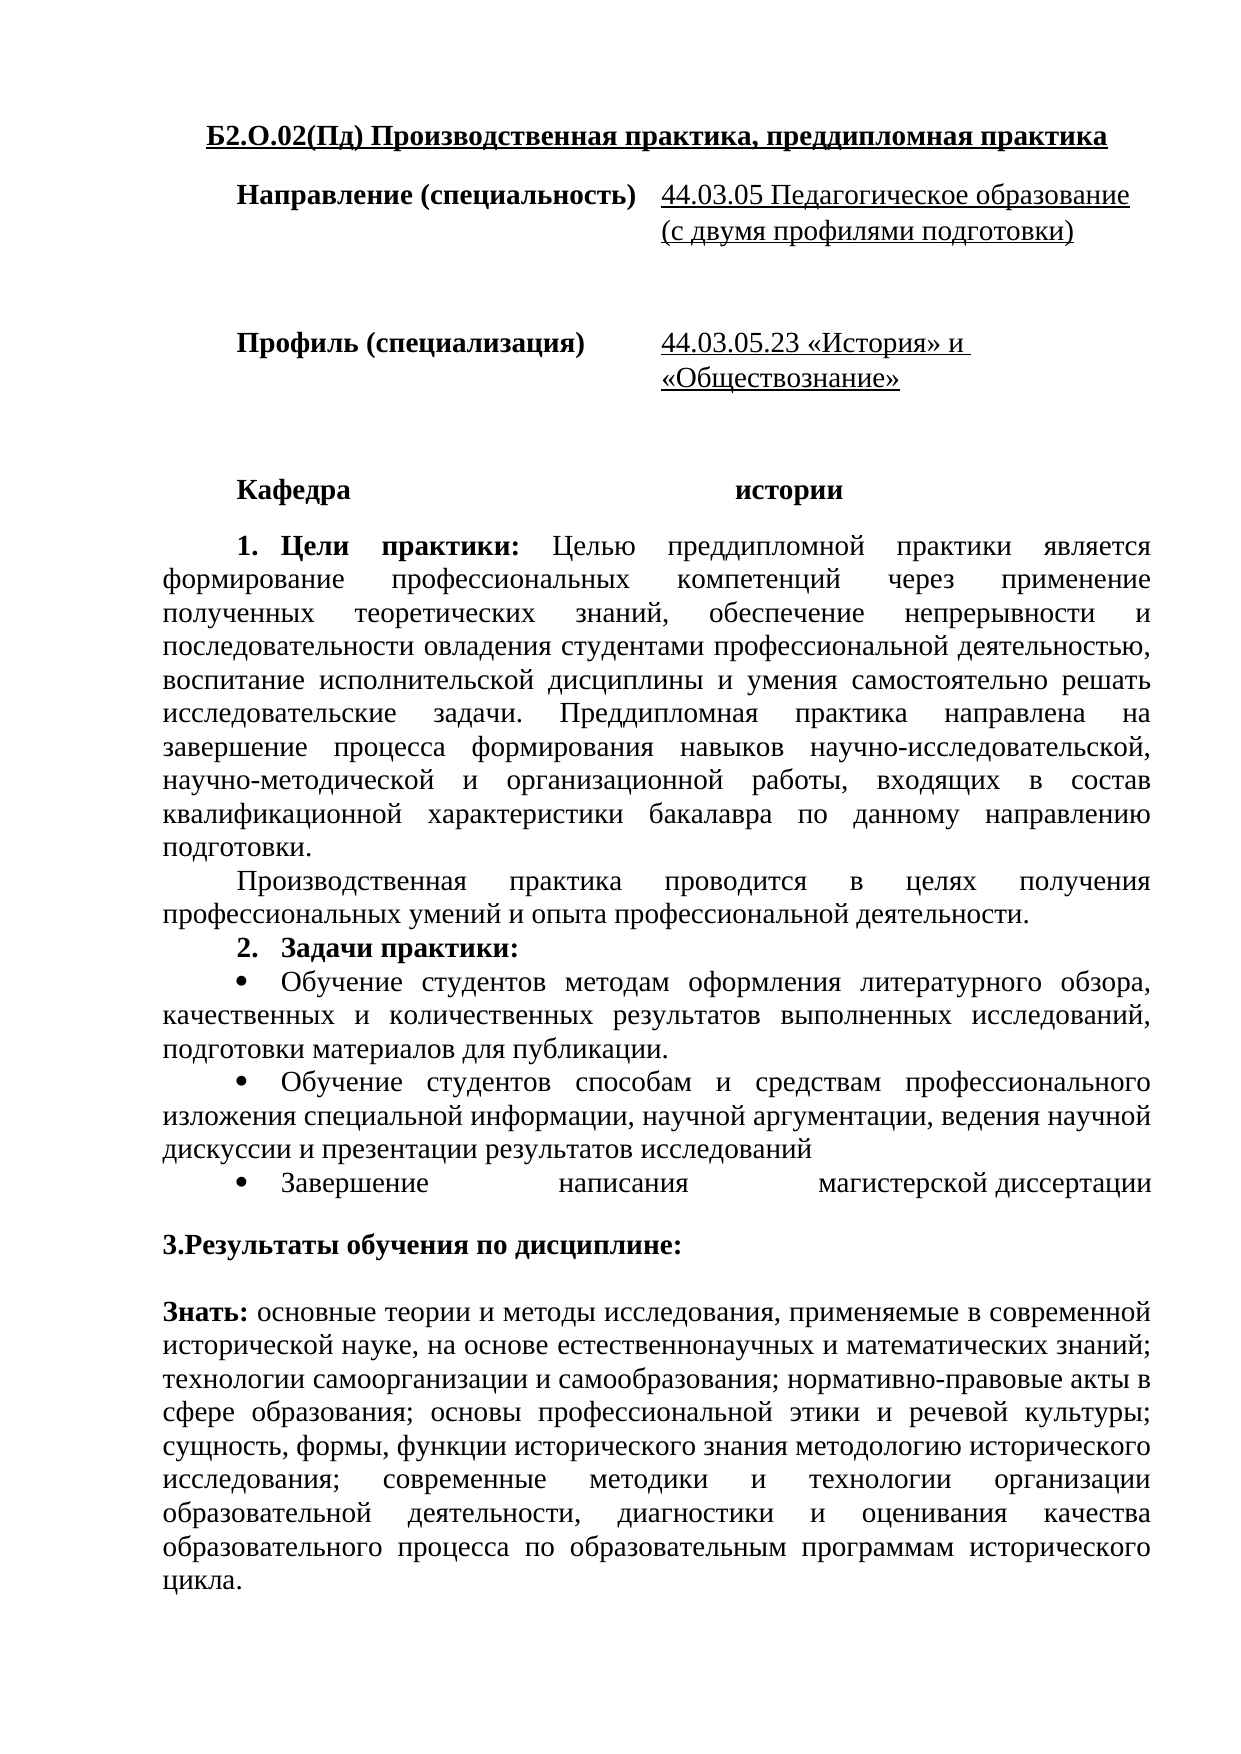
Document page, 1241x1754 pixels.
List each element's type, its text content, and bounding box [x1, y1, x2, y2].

list Цели практики: Целью преддипломной практики является формирование профессиональных компетенций через применение полученных теоретических знаний, обеспечение непрерывности и последовательности овладения студентами профессиональной деятельностью, воспитание исполнительской дисциплины и умения самостоятельно решать исследовательские задачи. Преддипломная практика направлена на завершение процесса формирования навыков научно-исследовательской, научно-методической и организационной работы, входящих в состав квалификационной характеристики бакалавра по данному направлению подготовки. [162, 528, 1152, 863]
text Знать: основные теории и методы исследования, применяемые в современной исторической науке, на основе естественнонаучных и математических знаний; технологии самоорганизации и самообразования; нормативно-правовые акты в сфере образования; основы профессиональной этики и речевой культуры; сущность, формы, функции исторического знания методологию исторического исследования; современные методики и технологии организации образовательной деятельности, диагностики и оценивания качества образовательного процесса по образовательным программам исторического цикла. [162, 1294, 1152, 1596]
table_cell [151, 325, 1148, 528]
text Производственная практика проводится в целях получения профессиональных умений и опыта профессиональной деятельности. [162, 863, 1152, 930]
text Б2.О.02(Пд) Производственная практика, преддипломная практика [162, 118, 1152, 152]
text 3.Результаты обучения по дисциплине: [162, 1227, 1152, 1260]
list Задачи практики: [162, 930, 1152, 964]
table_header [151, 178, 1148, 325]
list Обучение студентов методам оформления литературного обзора, качественных и количественных результатов выполненных исследований, подготовки материалов для публикации. [162, 964, 1152, 1064]
list Завершение написания магистерской диссертации [162, 1165, 1152, 1227]
list Обучение студентов способам и средствам профессионального изложения специальной информации, научной аргументации, ведения научной дискуссии и презентации результатов исследований [162, 1064, 1152, 1165]
